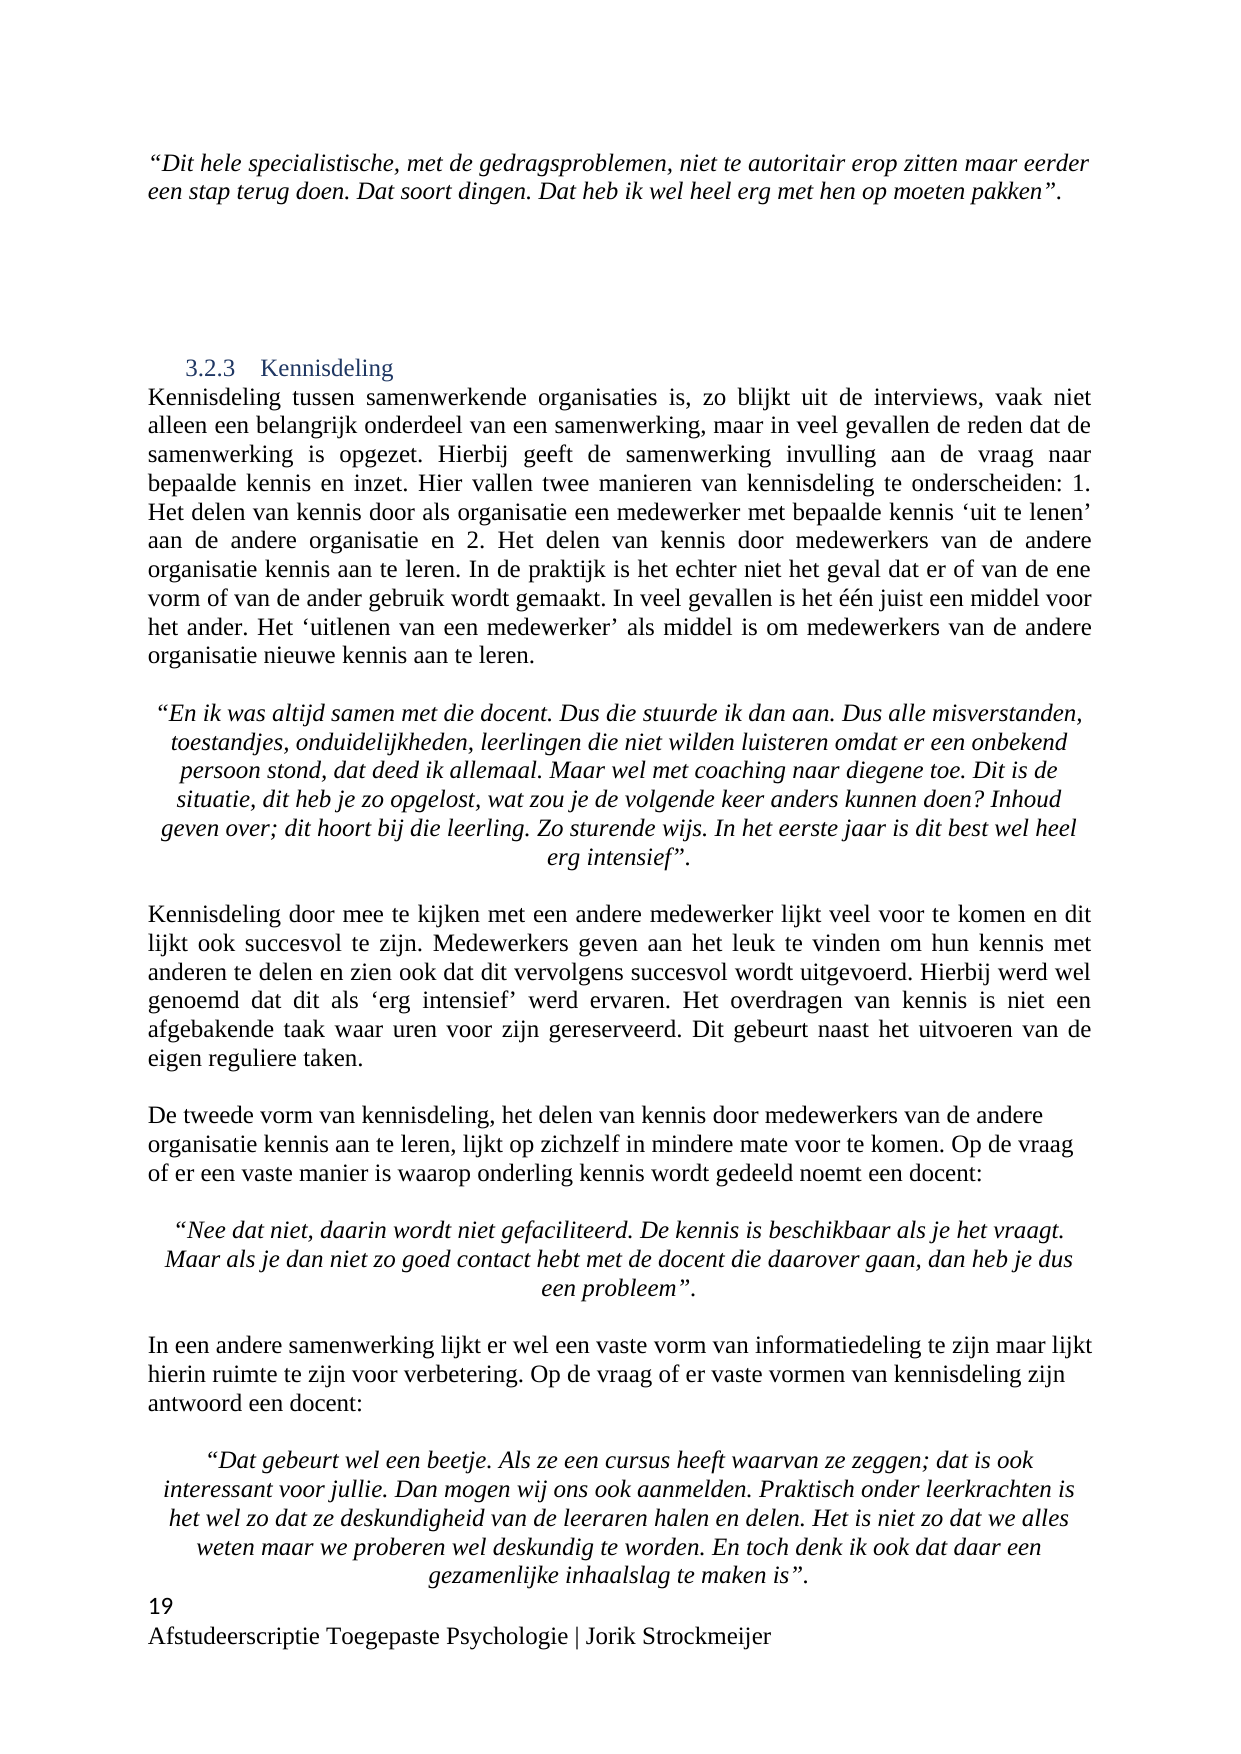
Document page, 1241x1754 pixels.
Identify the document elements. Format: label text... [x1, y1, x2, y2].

text “En ik was altijd samen met die docent. Dus die stuurde ik dan aan. Dus alle misverstanden, toestandjes, onduidelijkheden, leerlingen die niet wilden luisteren omdat er een onbekend persoon stond, dat deed ik allemaal. Maar wel met coaching naar diegene toe. Dit is de situatie, dit heb je zo opgelost, wat zou je de volgende keer anders kunnen doen? Inhoud geven over; dit hoort bij die leerling. Zo sturende wijs. In het eerste jaar is dit best wel heel erg intensief”. [148, 698, 1092, 871]
text Kennisdeling door mee te kijken met een andere medewerker lijkt veel voor te komen en dit lijkt ook succesvol te zijn. Medewerkers geven aan het leuk te vinden om hun kennis met anderen te delen en zien ook dat dit vervolgens succesvol wordt uitgevoerd. Hierbij werd wel genoemd dat dit als ‘erg intensief’ werd ervaren. Het overdragen van kennis is niet een afgebakende taak waar uren voor zijn gereserveerd. Dit gebeurt naast het uitvoeren van de eigen reguliere taken. [148, 899, 1092, 1072]
text “Dat gebeurt wel een beetje. Als ze een cursus heeft waarvan ze zeggen; dat is ook interessant voor jullie. Dan mogen wij ons ook aanmelden. Praktisch onder leerkrachten is het wel zo dat ze deskundigheid van de leeraren halen en delen. Het is niet zo dat we alles weten maar we proberen wel deskundig te worden. En toch denk ik ook dat daar een gezamenlijke inhaalslag te maken is”. [148, 1446, 1092, 1589]
text Kennisdeling tussen samenwerkende organisaties is, zo blijkt uit de interviews, vaak niet alleen een belangrijk onderdeel van een samenwerking, maar in veel gevallen de reden dat de samenwerking is opgezet. Hierbij geeft de samenwerking invulling aan de vraag naar bepaalde kennis en inzet. Hier vallen twee manieren van kennisdeling te onderscheiden: 1. Het delen van kennis door als organisatie een medewerker met bepaalde kennis ‘uit te lenen’ aan de andere organisatie en 2. Het delen van kennis door medewerkers van de andere organisatie kennis aan te leren. In de praktijk is het echter niet het geval dat er of van de ene vorm of van de ander gebruik wordt gemaakt. In veel gevallen is het één juist een middel voor het ander. Het ‘uitlenen van een medewerker’ als middel is om medewerkers van de andere organisatie nieuwe kennis aan te leren. [148, 382, 1092, 669]
subtitle Kennisdeling [185, 353, 1092, 382]
text “Nee dat niet, daarin wordt niet gefaciliteerd. De kennis is beschikbaar als je het vraagt. Maar als je dan niet zo goed contact hebt met de docent die daarover gaan, dan heb je dus een probleem”. [148, 1216, 1092, 1302]
text In een andere samenwerking lijkt er wel een vaste vorm van informatiedeling te zijn maar lijkt hierin ruimte te zijn voor verbetering. Op de vraag of er vaste vormen van kennisdeling zijn antwoord een docent: [148, 1331, 1092, 1417]
text De tweede vorm van kennisdeling, het delen van kennis door medewerkers van de andere organisatie kennis aan te leren, lijkt op zichzelf in mindere mate voor te komen. Op de vraag of er een vaste manier is waarop onderling kennis wordt gedeeld noemt een docent: [148, 1101, 1092, 1187]
text “Dit hele specialistische, met de gedragsproblemen, niet te autoritair erop zitten maar eerder een stap terug doen. Dat soort dingen. Dat heb ik wel heel erg met hen op moeten pakken”. [148, 148, 1092, 205]
